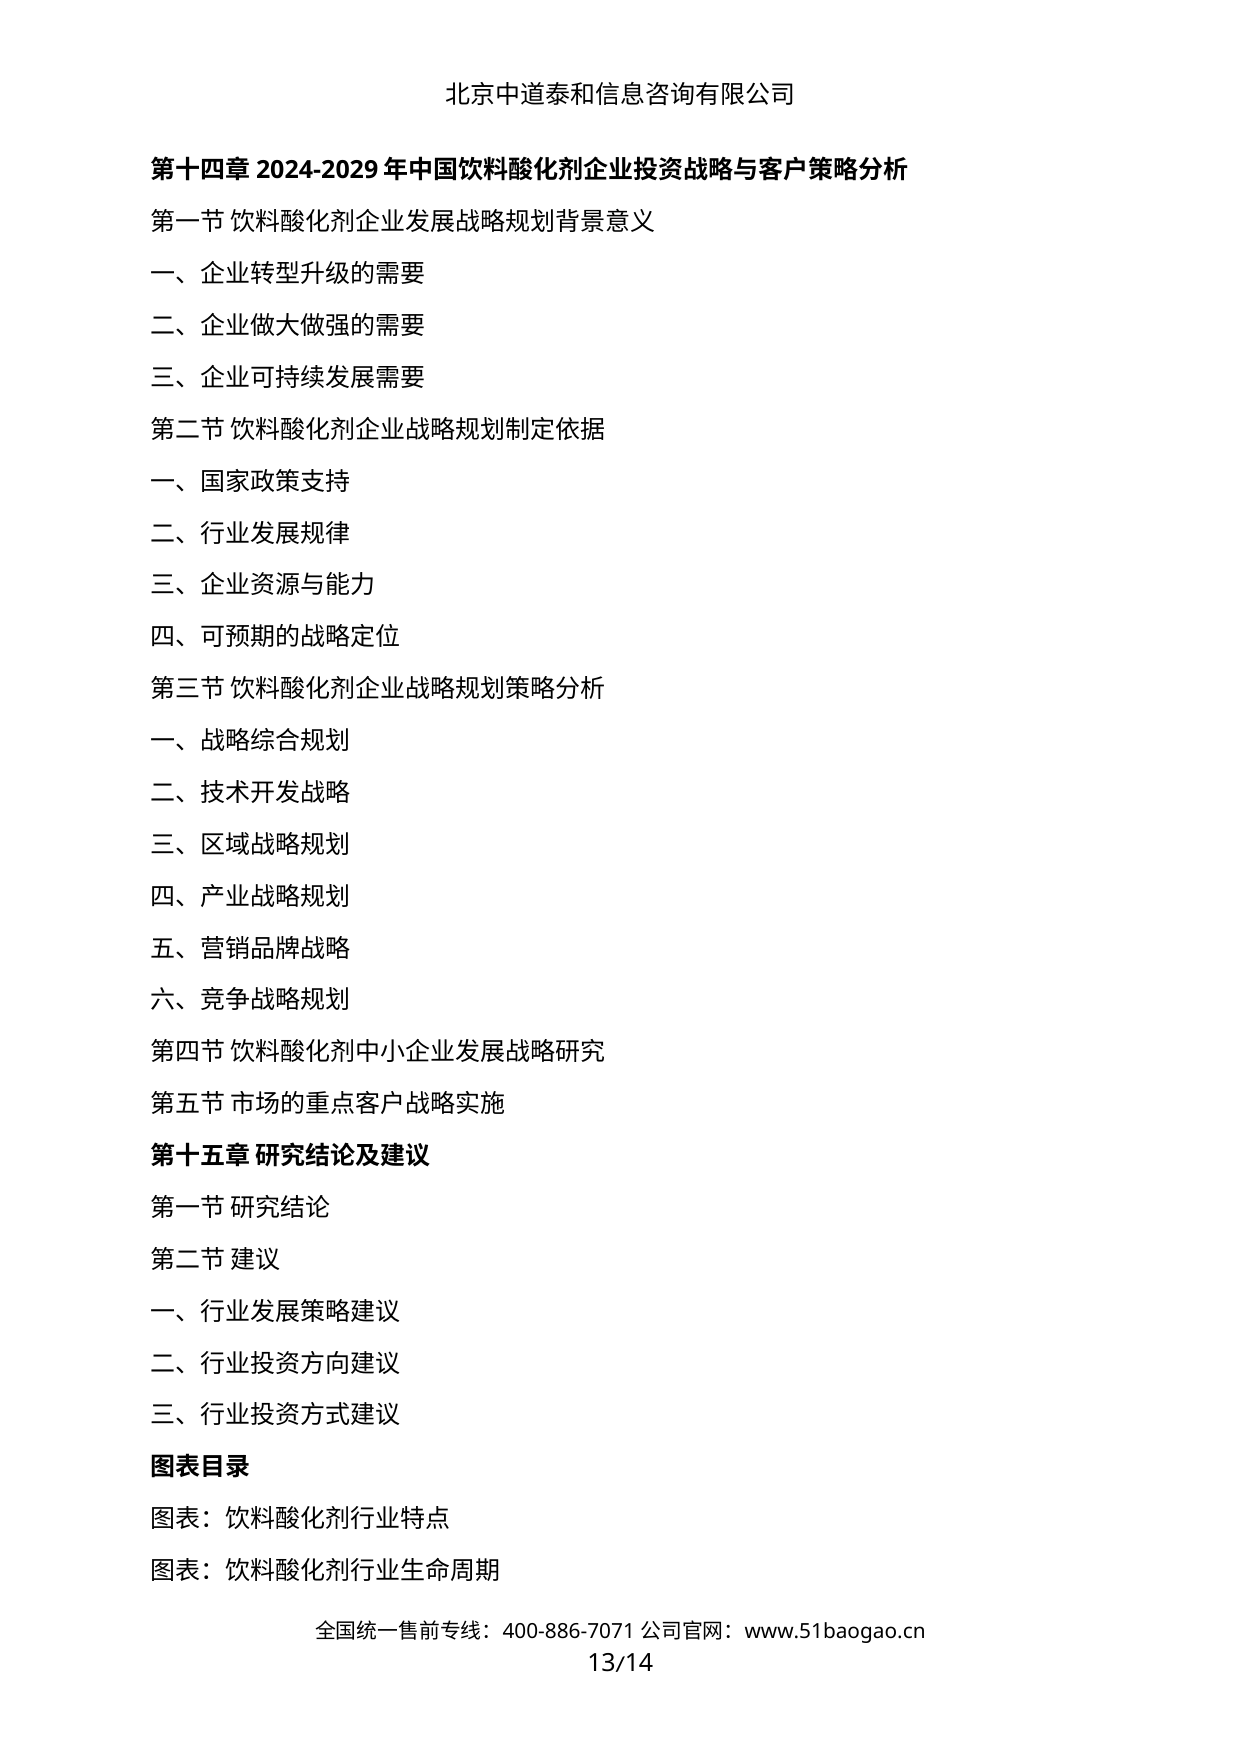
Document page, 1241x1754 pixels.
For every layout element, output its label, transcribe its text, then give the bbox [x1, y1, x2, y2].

text 五、营销品牌战略 [150, 928, 1090, 964]
text 第二节 建议 [150, 1239, 1090, 1276]
text 六、竞争战略规划 [150, 980, 1090, 1016]
text 一、战略综合规划 [150, 721, 1090, 757]
text 一、行业发展策略建议 [150, 1291, 1090, 1327]
text 三、企业资源与能力 [150, 565, 1090, 601]
text 二、行业投资方向建议 [150, 1343, 1090, 1379]
text 第一节 研究结论 [150, 1187, 1090, 1224]
text 一、企业转型升级的需要 [150, 254, 1090, 290]
text 第三节 饮料酸化剂企业战略规划策略分析 [150, 669, 1090, 705]
text 第一节 饮料酸化剂企业发展战略规划背景意义 [150, 202, 1090, 238]
text 第十四章 2024-2029年中国饮料酸化剂企业投资战略与客户策略分析 [150, 150, 1090, 186]
text 三、行业投资方式建议 [150, 1395, 1090, 1431]
text 第十五章 研究结论及建议 [150, 1136, 1090, 1172]
text 三、企业可持续发展需要 [150, 357, 1090, 394]
text 图表目录 [150, 1447, 1090, 1483]
text 二、企业做大做强的需要 [150, 306, 1090, 342]
text 图表：饮料酸化剂行业特点 [150, 1499, 1090, 1535]
text 图表：饮料酸化剂行业生命周期 [150, 1551, 1090, 1587]
text 二、行业发展规律 [150, 513, 1090, 549]
text 四、产业战略规划 [150, 876, 1090, 912]
text 二、技术开发战略 [150, 772, 1090, 809]
text 一、国家政策支持 [150, 461, 1090, 497]
text 第四节 饮料酸化剂中小企业发展战略研究 [150, 1032, 1090, 1068]
text 四、可预期的战略定位 [150, 617, 1090, 653]
text 第五节 市场的重点客户战略实施 [150, 1084, 1090, 1120]
text 第二节 饮料酸化剂企业战略规划制定依据 [150, 409, 1090, 446]
text 三、区域战略规划 [150, 824, 1090, 861]
